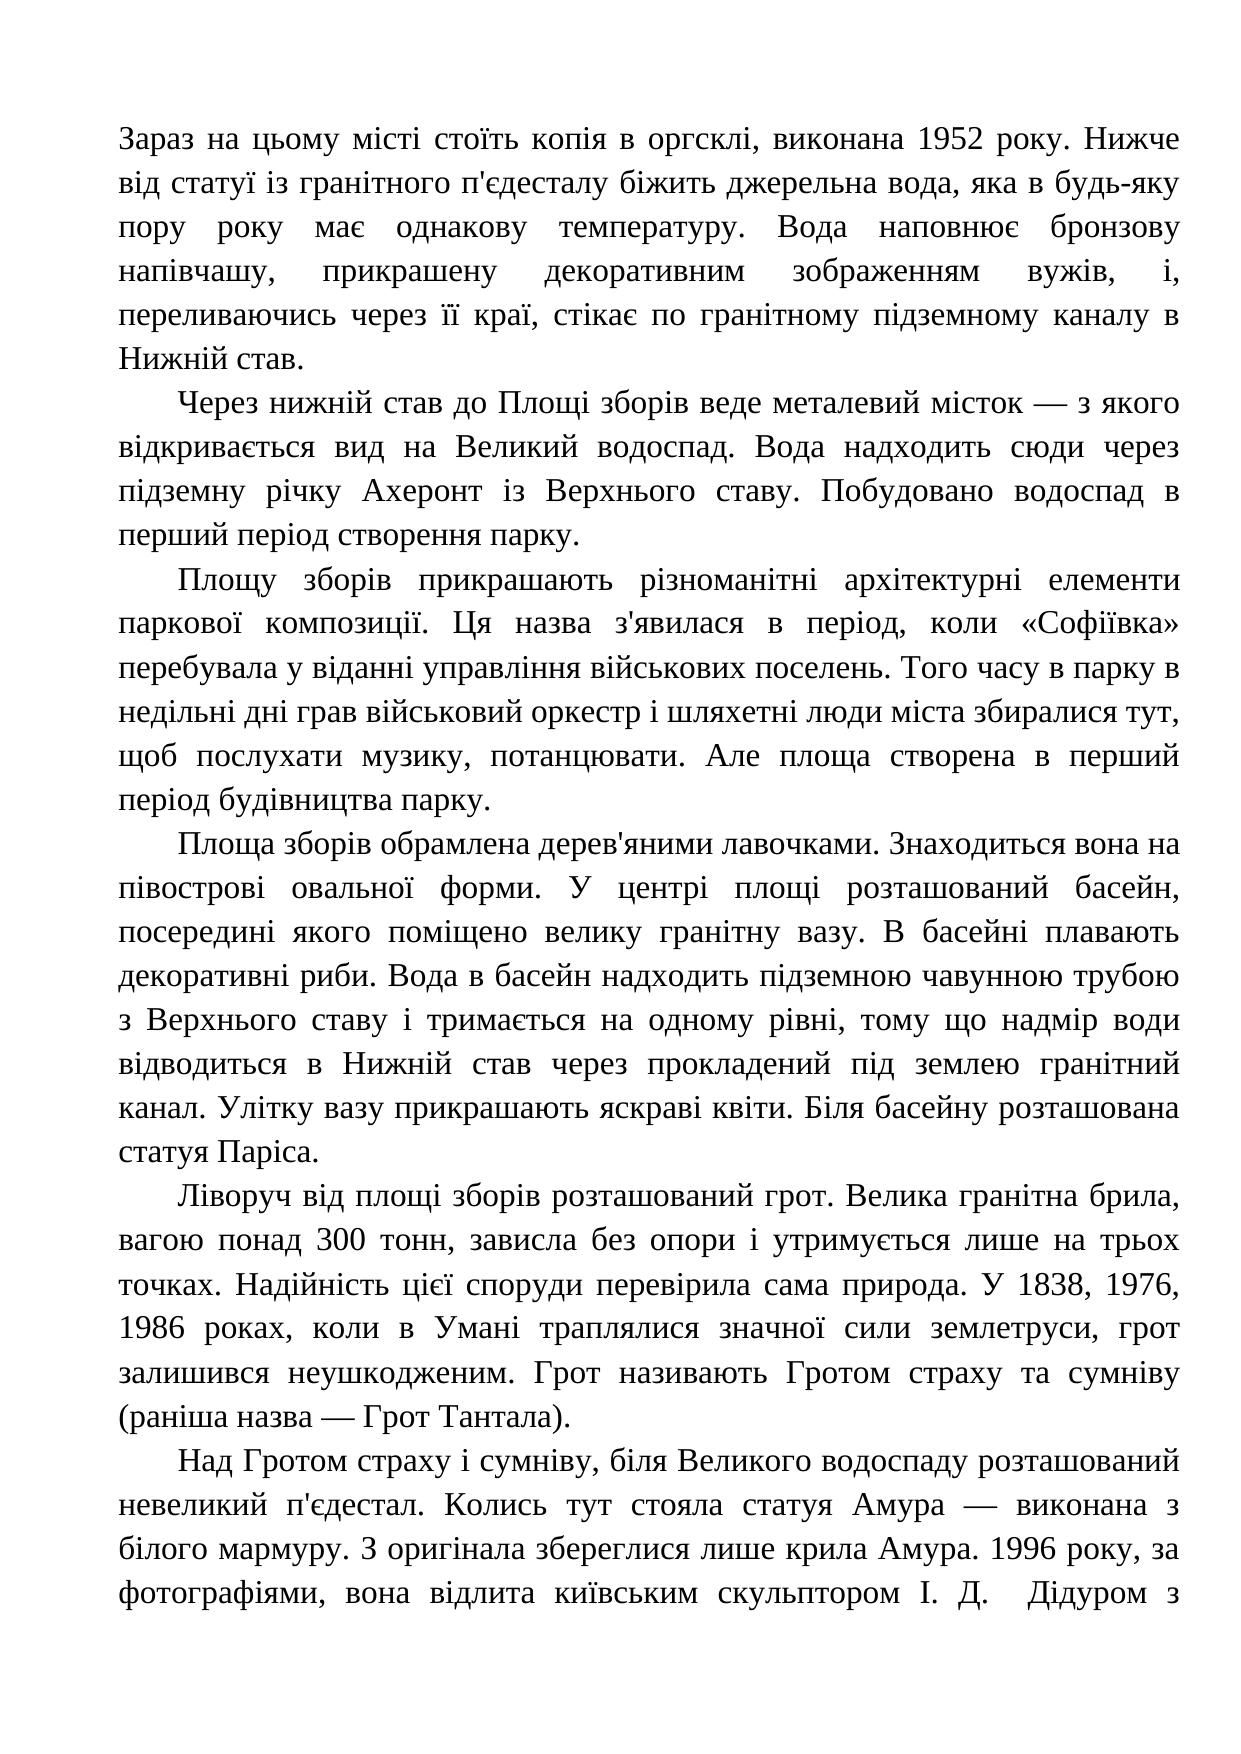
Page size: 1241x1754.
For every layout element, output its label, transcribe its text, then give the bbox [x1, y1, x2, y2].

text Ліворуч від площі зборів розташований грот. Велика гранітна брила, вагою понад 300 тонн, зависла без опори і утримується лише на трьох точках. Надійність цієї споруди перевірила сама природа. У 1838, 1976, 1986 роках, коли в Умані траплялися значної сили землетруси, грот залишився неушкодженим. Грот називають Гротом страху та сумніву (раніша назва — Грот Тантала). [118, 1176, 1181, 1434]
text Через нижній став до Площі зборів веде металевий місток — з якого відкривається вид на Великий водоспад. Вода надходить сюди через підземну річку Ахеронт із Верхнього ставу. Побудовано водоспад в перший період створення парку. [118, 382, 1181, 553]
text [118, 1440, 1181, 1611]
text Площу зборів прикрашають різноманітні архітектурні елементи паркової композиції. Ця назва з'явилася в період, коли «Софіївка» перебувала у віданні управління військових поселень. Того часу в парку в недільні дні грав військовий оркестр і шляхетні люди міста збиралися тут, щоб послухати музику, потанцювати. Але площа створена в перший період будівництва парку. [118, 559, 1181, 817]
text Площа зборів обрамлена дерев'яними лавочками. Знаходиться вона на півострові овальної форми. У центрі площі розташований басейн, посередині якого поміщено велику гранітну вазу. В басейні плавають декоративні риби. Вода в басейн надходить підземною чавунною трубою з Верхнього ставу і тримається на одному рівні, тому що надмір води відводиться в Нижній став через прокладений під землею гранітний канал. Улітку вазу прикрашають яскраві квіти. Біля басейну розташована статуя Паріса. [118, 823, 1181, 1170]
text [118, 118, 1181, 377]
